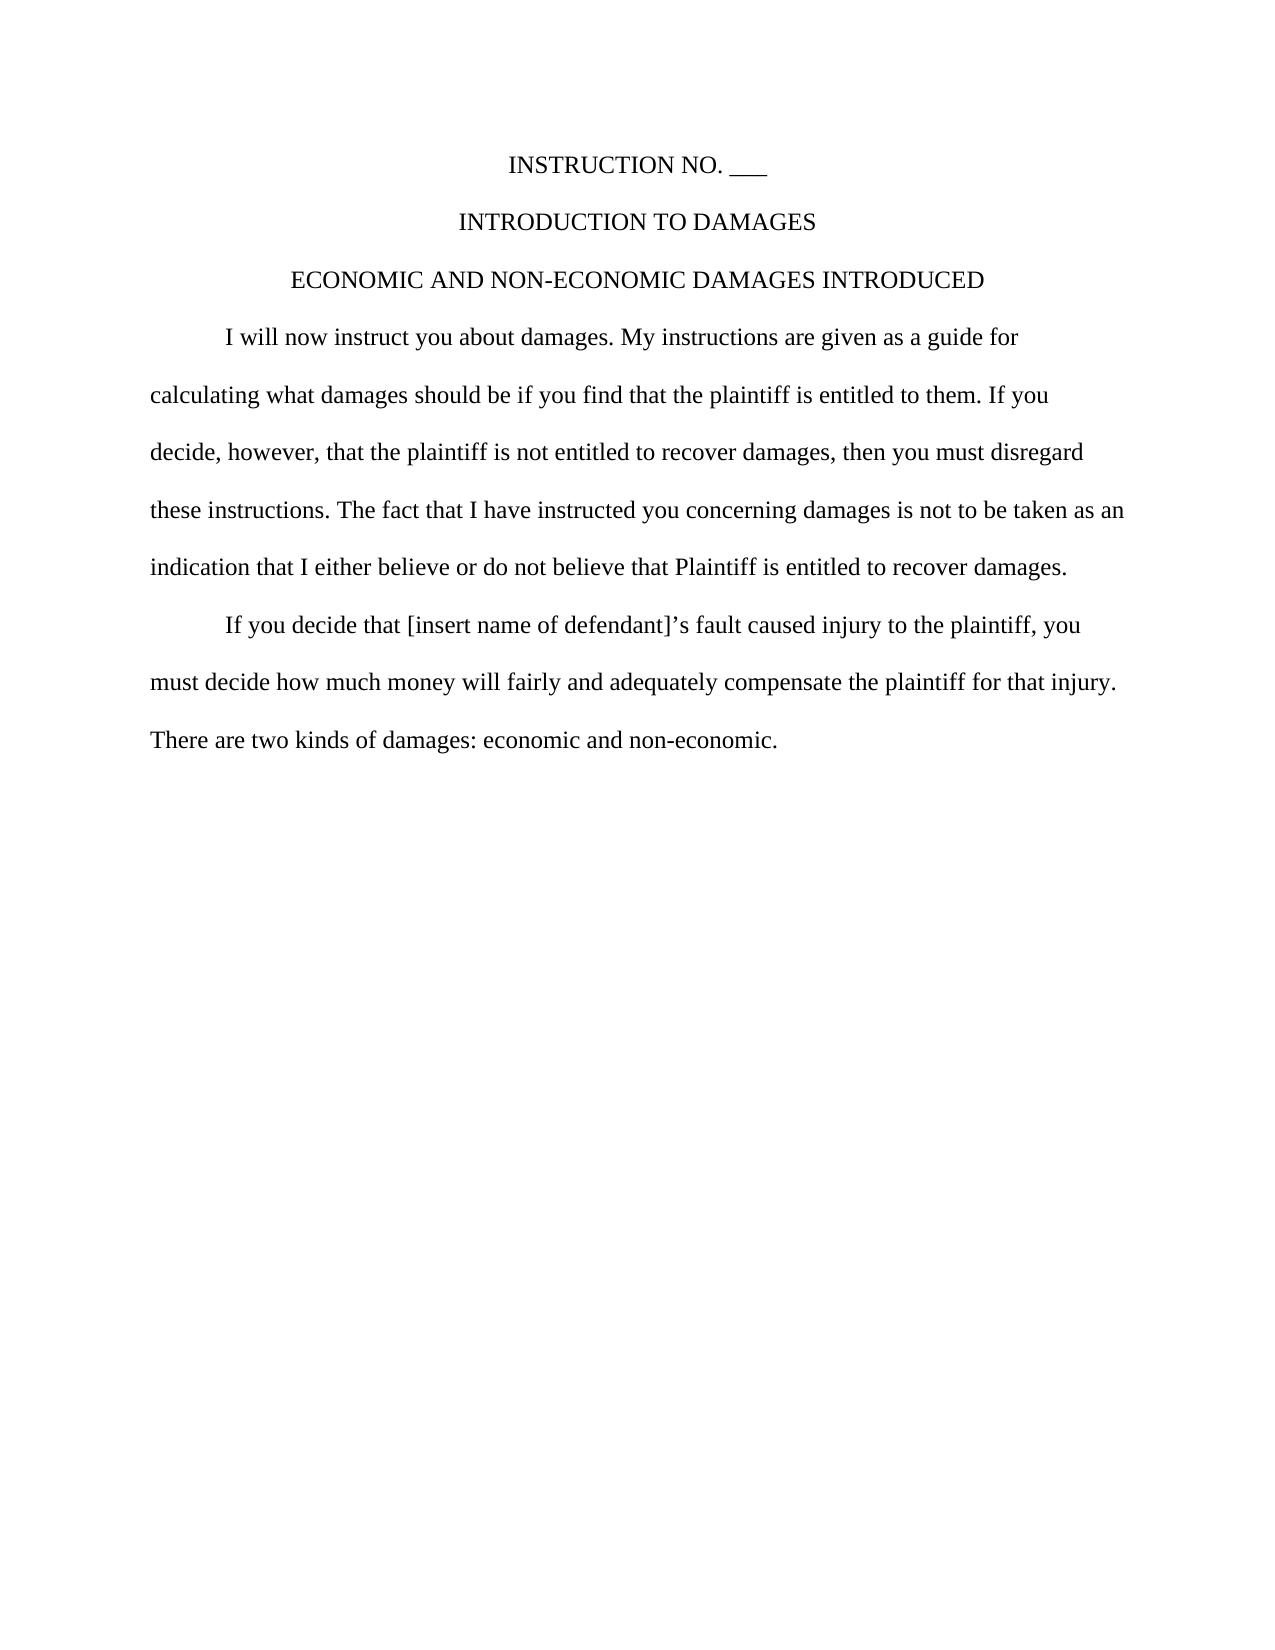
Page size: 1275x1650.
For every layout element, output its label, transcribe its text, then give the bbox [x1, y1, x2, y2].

text INSTRUCTION NO. ___ [150, 150, 1125, 179]
text I will now instruct you about damages. My instructions are given as a guide for calculating what damages should be if you find that the plaintiff is entitled to them. If you decide, however, that the plaintiff is not entitled to recover damages, then you must disregard these instructions. The fact that I have instructed you concerning damages is not to be taken as an indication that I either believe or do not believe that Plaintiff is entitled to recover damages. [150, 322, 1125, 581]
text If you decide that [insert name of defendant]’s fault caused injury to the plaintiff, you must decide how much money will fairly and adequately compensate the plaintiff for that injury. There are two kinds of damages: economic and non-economic. [150, 610, 1125, 754]
text INTRODUCTION TO DAMAGES [150, 207, 1125, 236]
text ECONOMIC AND NON-ECONOMIC DAMAGES INTRODUCED [150, 265, 1125, 294]
